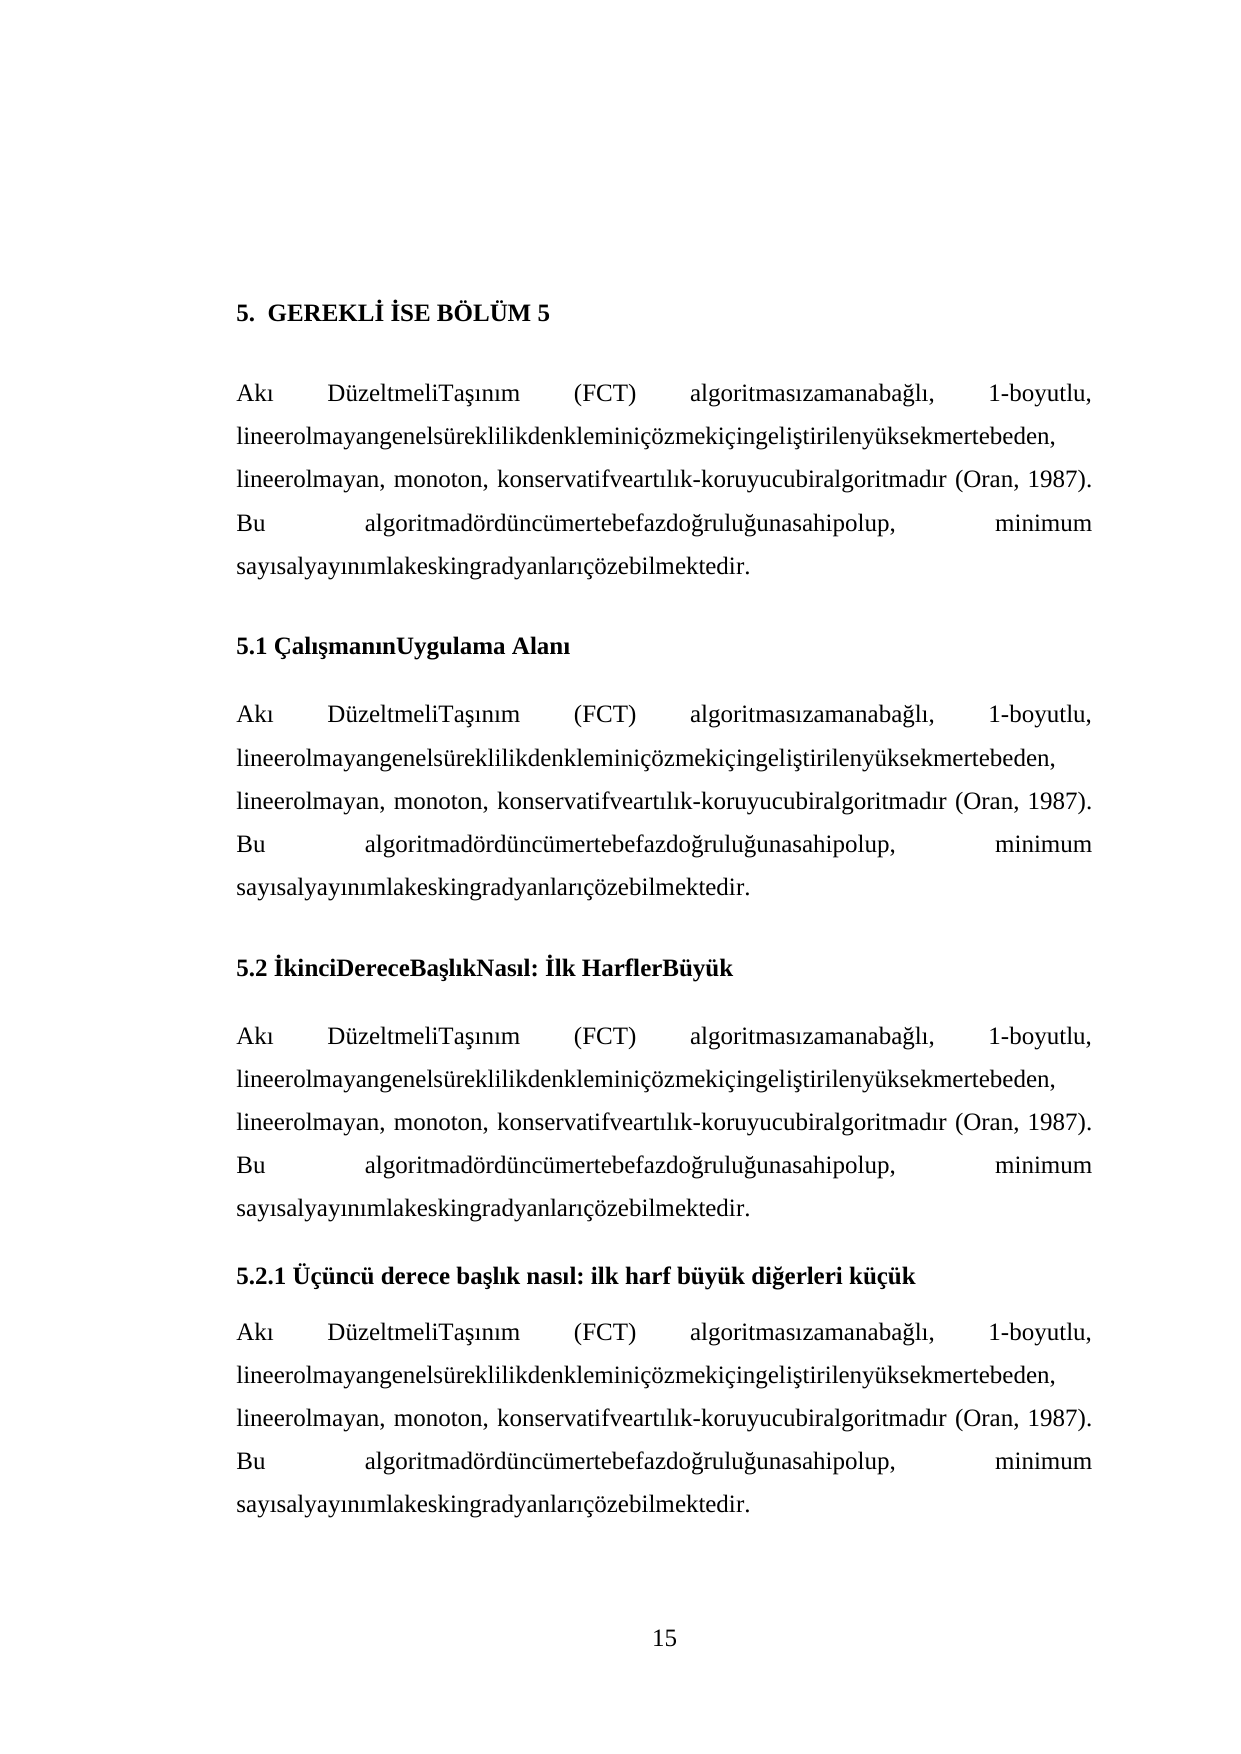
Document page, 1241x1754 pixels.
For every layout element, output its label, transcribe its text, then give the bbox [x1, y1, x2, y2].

text GEREKLİ İSE BÖLÜM 5 [236, 298, 1092, 326]
text İkinciDereceBaşlıkNasıl: İlk HarflerBüyük [236, 953, 1092, 981]
text ÇalışmanınUygulama Alanı [236, 631, 1092, 660]
text Üçüncü derece başlık nasıl: ilk harf büyük diğerleri küçük [236, 1261, 1092, 1290]
